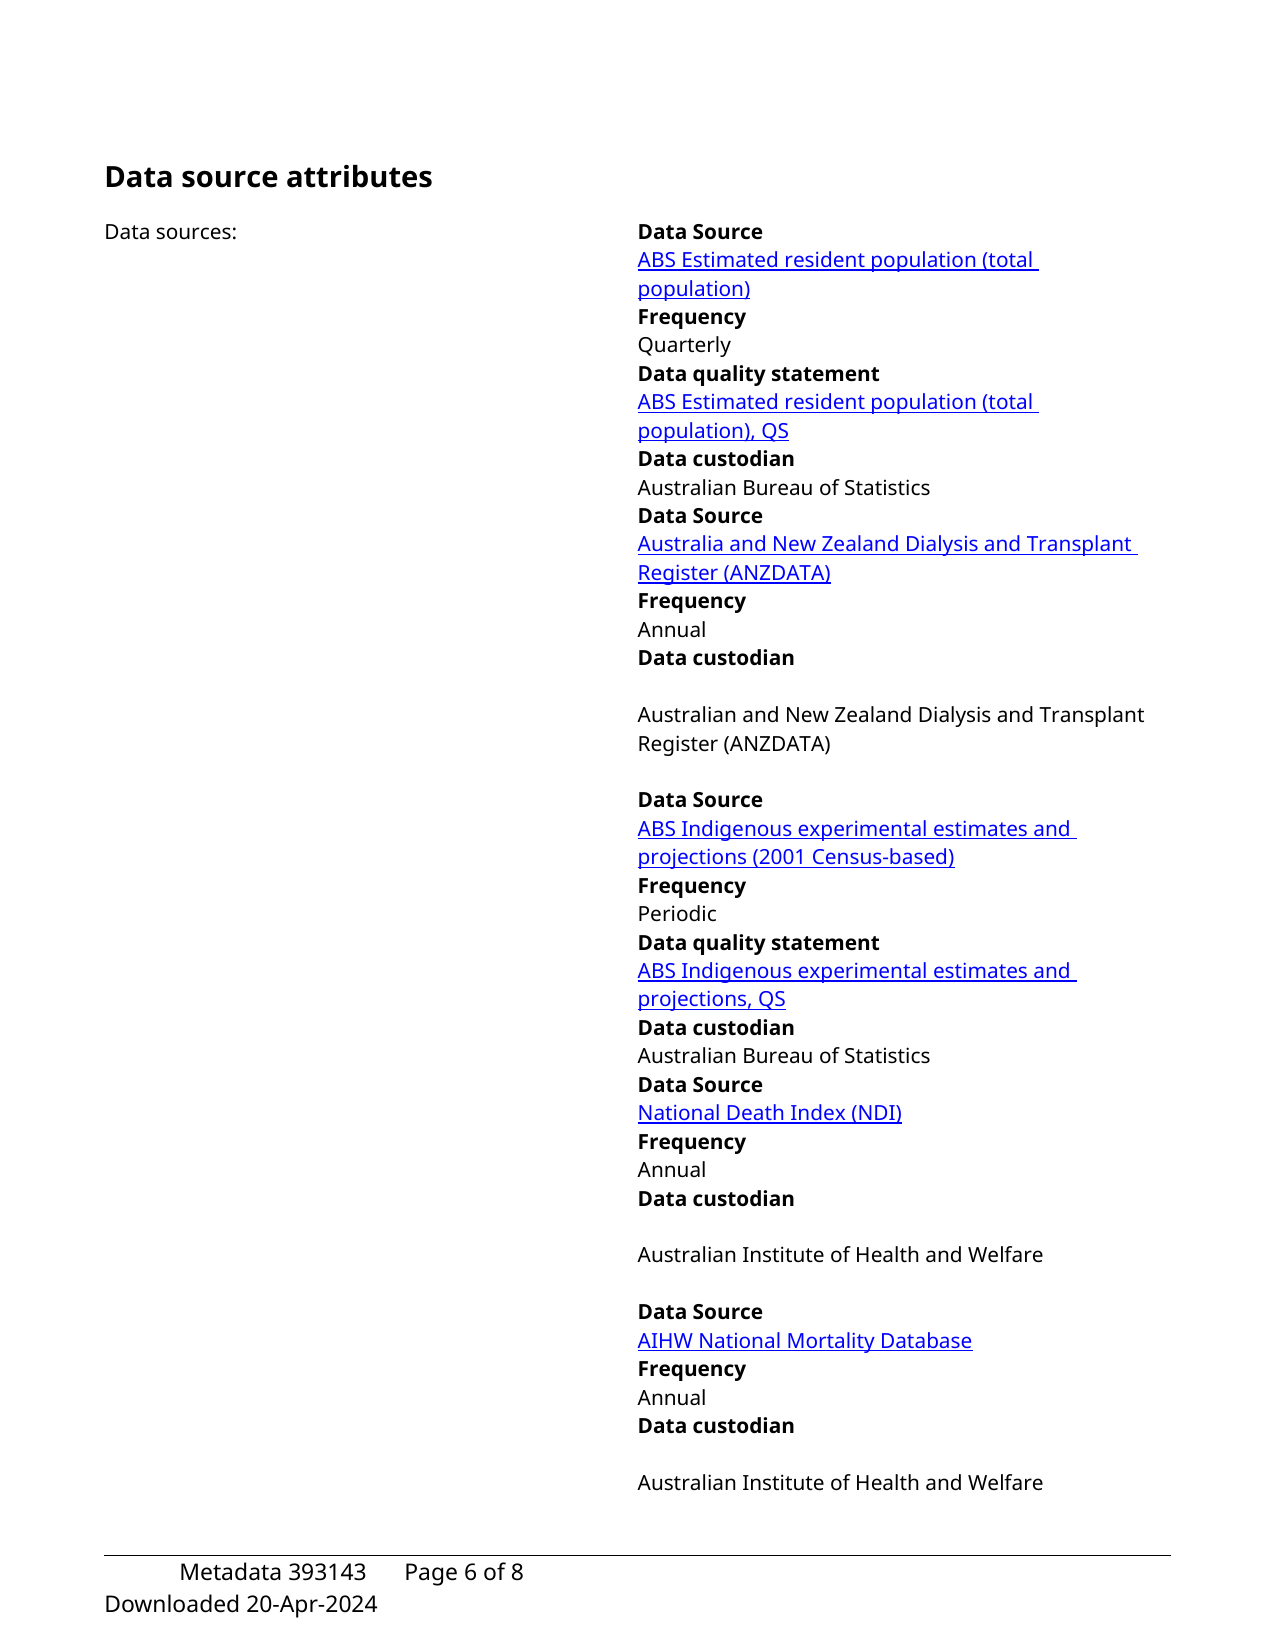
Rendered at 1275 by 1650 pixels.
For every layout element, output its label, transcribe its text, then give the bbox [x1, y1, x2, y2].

table_cell Data source attributes [93, 110, 1159, 206]
table_cell Data Source ABS Estimated resident population (total population) Frequency Quarterly Data quality statement ABS Estimated resident population (total population), QS Data custodian Australian Bureau of Statistics Data Source Australia and New Zealand Dialysis and Transplant Register (ANZDATA) Frequency Annual Data custodian Australian and New Zealand Dialysis and Transplant Register (ANZDATA) Data Source ABS Indigenous experimental estimates and projections (2001 Census-based) Frequency Periodic Data quality statement ABS Indigenous experimental estimates and projections, QS Data custodian Australian Bureau of Statistics Data Source National Death Index (NDI) Frequency Annual Data custodian Australian Institute of Health and Welfare Data Source AIHW National Mortality Database Frequency Annual Data custodian Australian Institute of Health and Welfare [626, 206, 1159, 1535]
table_cell Data sources: [93, 206, 626, 1535]
